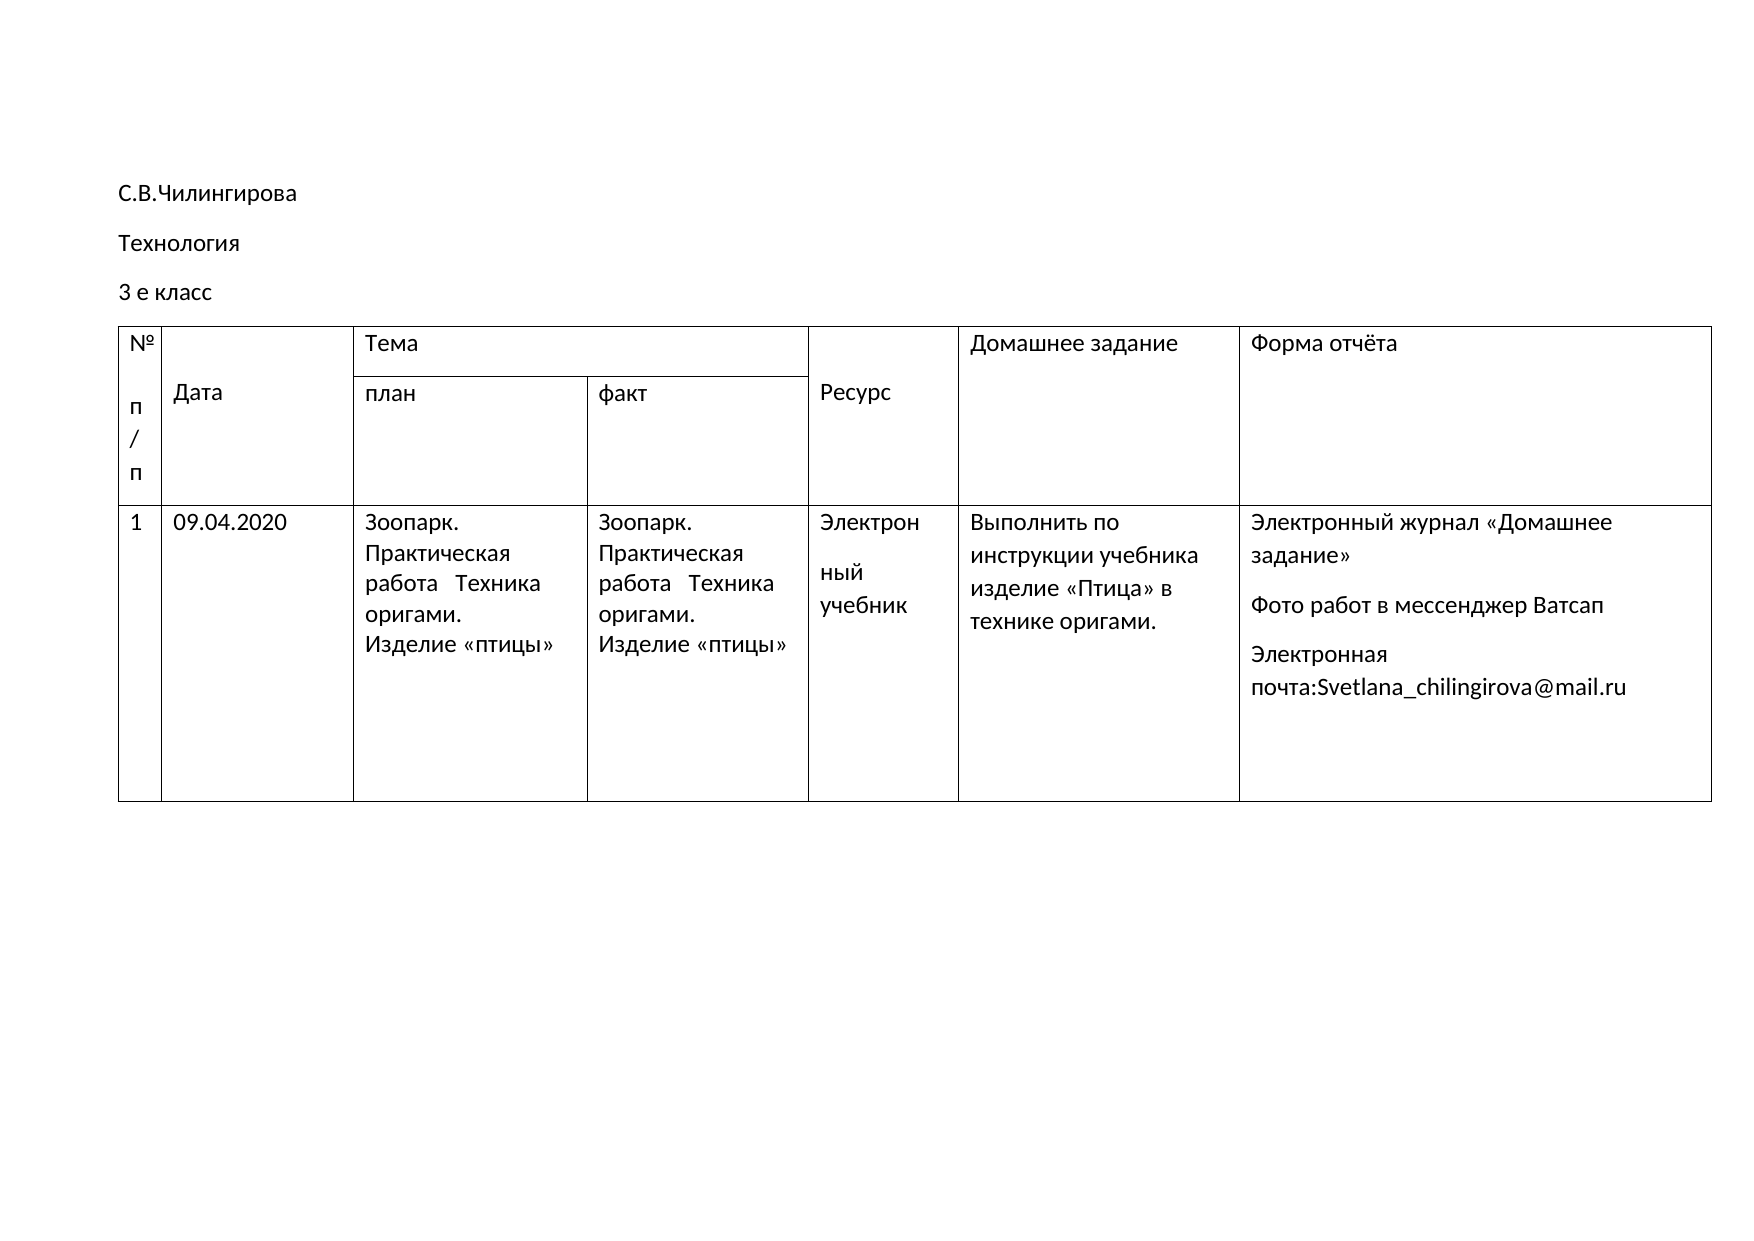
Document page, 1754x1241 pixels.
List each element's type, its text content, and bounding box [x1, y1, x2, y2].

table_header Тема [354, 327, 808, 376]
table_cell план [354, 377, 587, 505]
table_cell Зоопарк. Практическая работа Техника оригами. Изделие «птицы» [354, 506, 587, 801]
table_cell Электрон ный учебник [809, 506, 958, 801]
table_cell Электронный журнал «Домашнее задание» Фото работ в мессенджер Ватсап Электронная почта:Svetlana_chilingirova@mail.ru [1240, 506, 1711, 801]
table_header Домашнее задание [959, 327, 1239, 505]
text 3 е класс [118, 276, 1636, 307]
table_header Дата [162, 327, 353, 505]
table_cell факт [588, 377, 808, 505]
table_cell Выполнить по инструкции учебника изделие «Птица» в технике оригами. [959, 506, 1239, 801]
table_cell Зоопарк. Практическая работа Техника оригами. Изделие «птицы» [588, 506, 808, 801]
text С.В.Чилингирова [118, 177, 1636, 208]
table_header Ресурс [809, 327, 958, 505]
table_cell 1 [119, 506, 161, 801]
text Технология [118, 227, 1636, 257]
table_header Форма отчёта [1240, 327, 1711, 505]
table_header № п/п [119, 327, 161, 505]
table_cell 09.04.2020 [162, 506, 353, 801]
